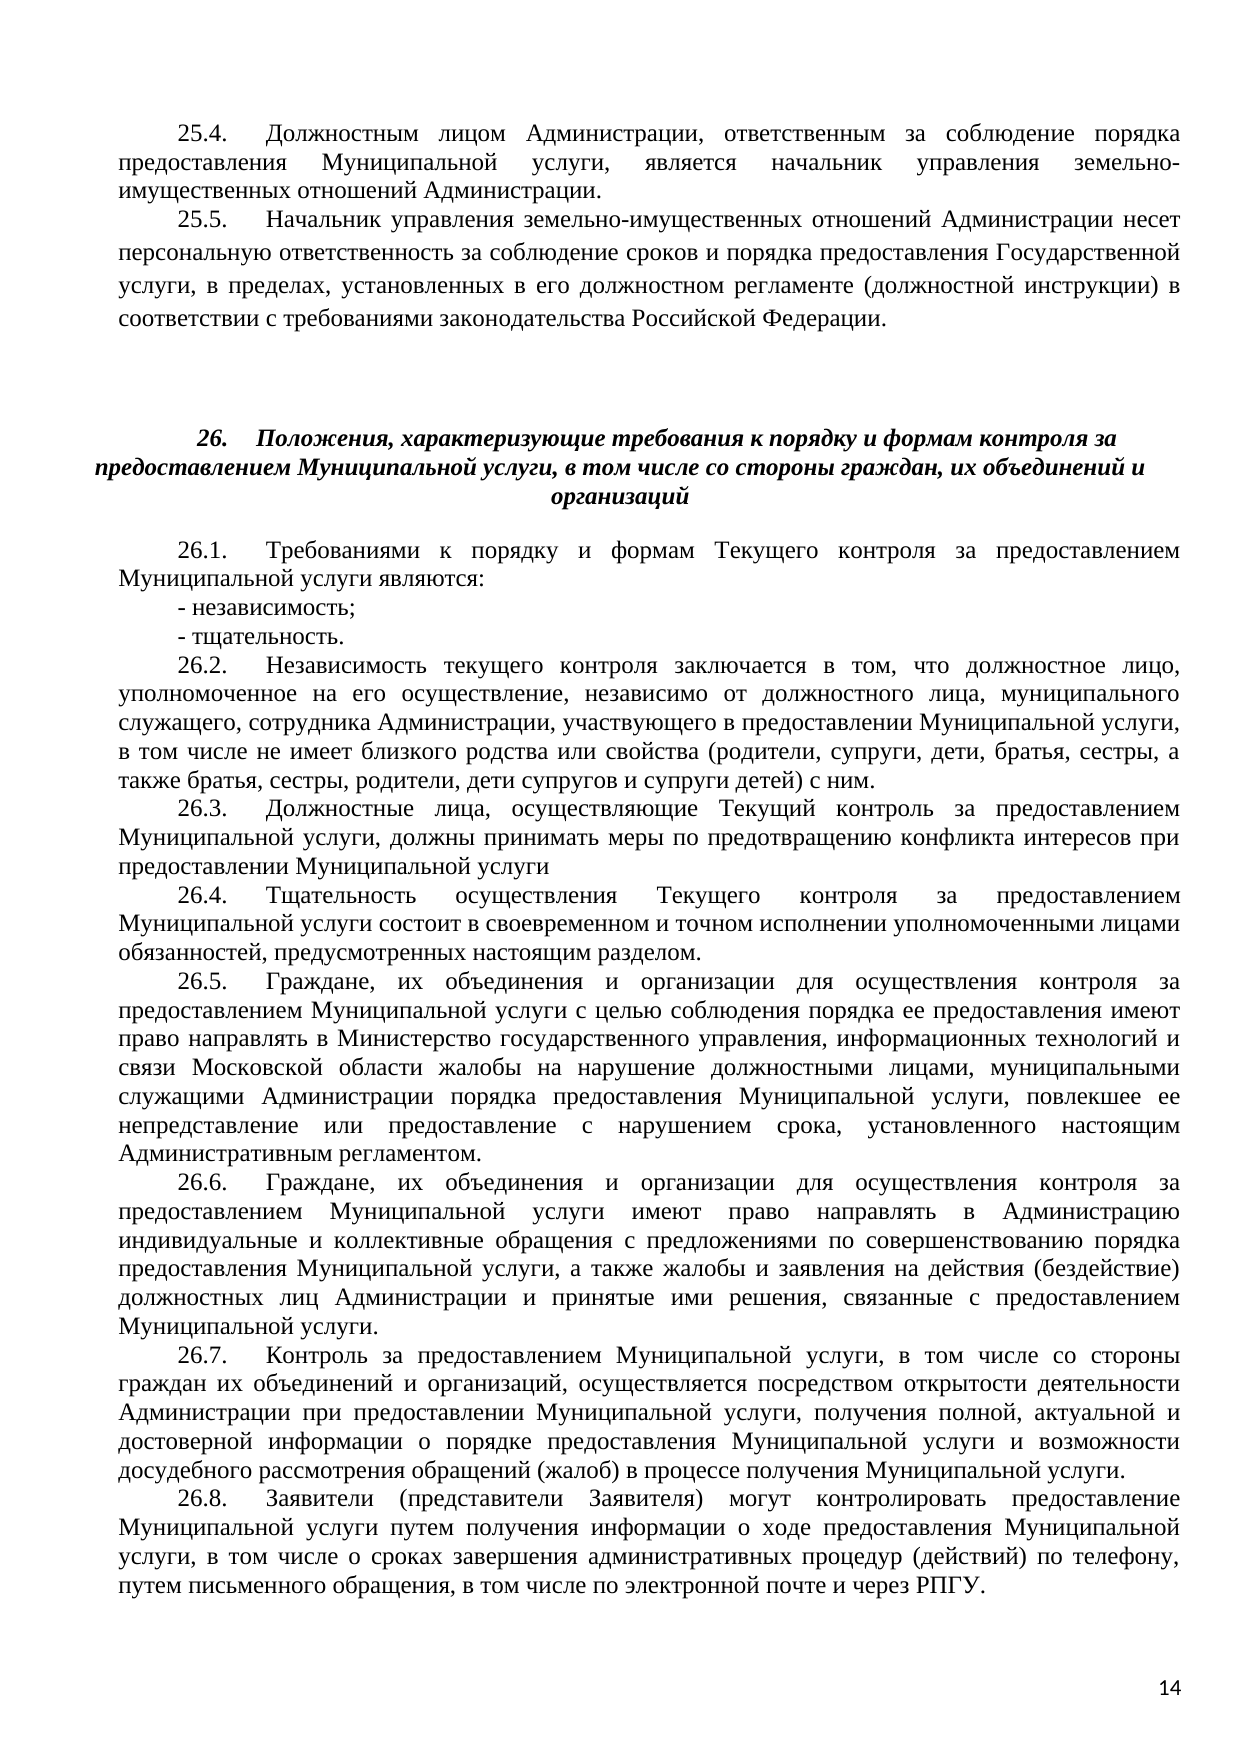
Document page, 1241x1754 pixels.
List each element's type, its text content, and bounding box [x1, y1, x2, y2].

list Независимость текущего контроля заключается в том, что должностное лицо, уполномоченное на его осуществление, независимо от должностного лица, муниципального служащего, сотрудника Администрации, участвующего в предоставлении Муниципальной услуги, в том числе не имеет близкого родства или свойства (родители, супруги, дети, братья, сестры, а также братья, сестры, родители, дети супругов и супруги детей) с ним. [118, 650, 1181, 793]
list Тщательность осуществления Текущего контроля за предоставлением Муниципальной услуги состоит в своевременном и точном исполнении уполномоченными лицами обязанностей, предусмотренных настоящим разделом. [118, 880, 1181, 966]
list Должностные лица, осуществляющие Текущий контроль за предоставлением Муниципальной услуги, должны принимать меры по предотвращению конфликта интересов при предоставлении Муниципальной услуги [118, 793, 1181, 880]
list Граждане, их объединения и организации для осуществления контроля за предоставлением Муниципальной услуги с целью соблюдения порядка ее предоставления имеют право направлять в Министерство государственного управления, информационных технологий и связи Московской области жалобы на нарушение должностными лицами, муниципальными служащими Администрации порядка предоставления Муниципальной услуги, повлекшее ее непредставление или предоставление с нарушением срока, установленного настоящим Административным регламентом. [118, 966, 1181, 1167]
list Начальник управления земельно-имущественных отношений Администрации несет персональную ответственность за соблюдение сроков и порядка предоставления Государственной услуги, в пределах, установленных в его должностном регламенте (должностной инструкции) в соответствии с требованиями законодательства Российской Федерации. [118, 204, 1181, 332]
list Контроль за предоставлением Муниципальной услуги, в том числе со стороны граждан их объединений и организаций, осуществляется посредством открытости деятельности Администрации при предоставлении Муниципальной услуги, получения полной, актуальной и достоверной информации о порядке предоставления Муниципальной услуги и возможности досудебного рассмотрения обращений (жалоб) в процессе получения Муниципальной услуги. [118, 1340, 1181, 1483]
list Требованиями к порядку и формам Текущего контроля за предоставлением Муниципальной услуги являются: [118, 535, 1181, 592]
list - независимость; [118, 592, 1181, 621]
list Заявители (представители Заявителя) могут контролировать предоставление Муниципальной услуги путем получения информации о ходе предоставления Муниципальной услуги, в том числе о сроках завершения административных процедур (действий) по телефону, путем письменного обращения, в том числе по электронной почте и через РПГУ. [118, 1483, 1181, 1598]
list Должностным лицом Администрации, ответственным за соблюдение порядка предоставления Муниципальной услуги, является начальник управления земельно-имущественных отношений Администрации. [118, 118, 1181, 204]
list Положения, характеризующие требования к порядку и формам контроля за предоставлением Муниципальной услуги, в том числе со стороны граждан, их объединений и организаций [59, 423, 1181, 510]
list Граждане, их объединения и организации для осуществления контроля за предоставлением Муниципальной услуги имеют право направлять в Администрацию индивидуальные и коллективные обращения с предложениями по совершенствованию порядка предоставления Муниципальной услуги, а также жалобы и заявления на действия (бездействие) должностных лиц Администрации и принятые ими решения, связанные с предоставлением Муниципальной услуги. [118, 1167, 1181, 1340]
list - тщательность. [118, 621, 1181, 650]
